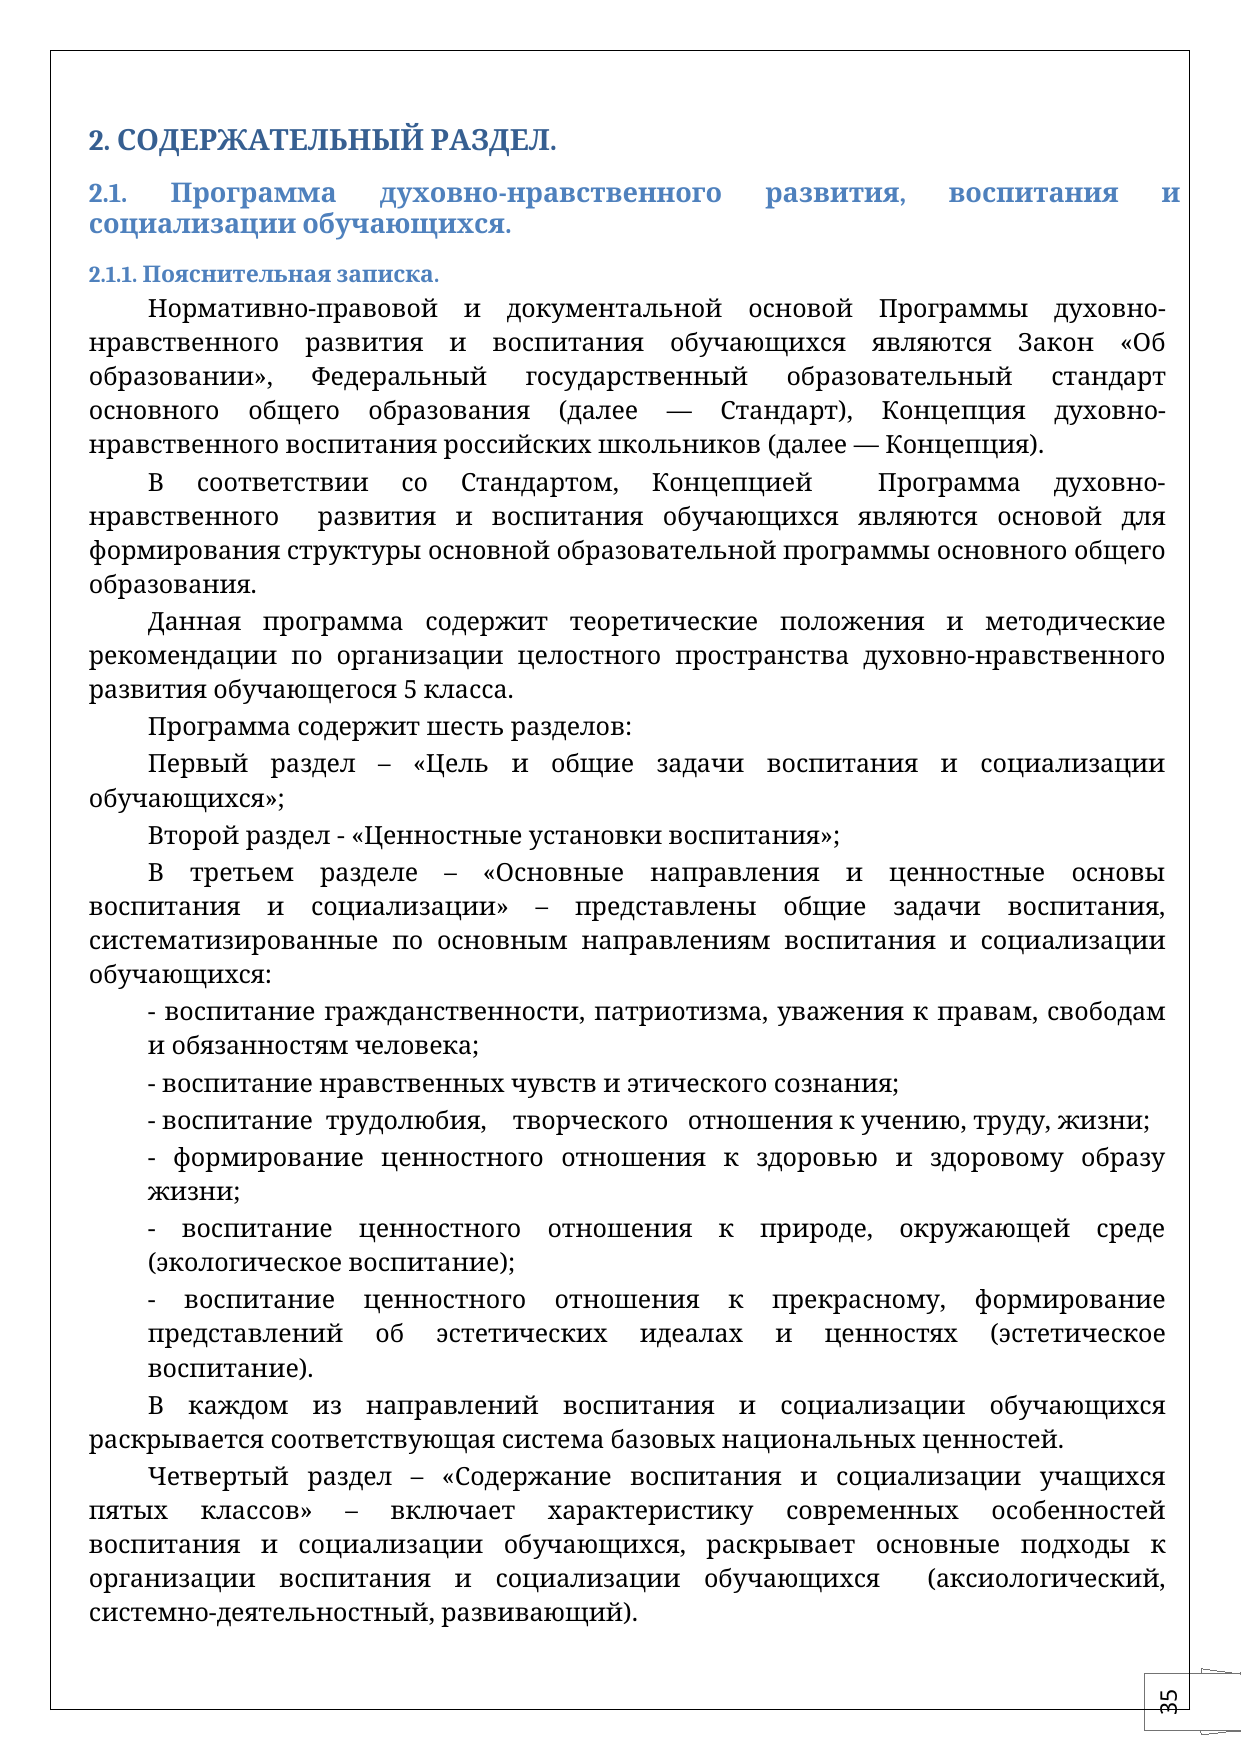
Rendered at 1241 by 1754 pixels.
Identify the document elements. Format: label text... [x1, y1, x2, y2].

subtitle 2.1.1. Пояснительная записка. [89, 261, 1181, 288]
text В соответствии со Стандартом, Концепцией Программа духовно-нравственного развития и воспитания обучающихся являются основой для формирования структуры основной образовательной программы основного общего образования. [89, 464, 1167, 601]
text - воспитание нравственных чувств и этического сознания; [148, 1065, 1167, 1099]
text В каждом из направлений воспитания и социализации обучающихся раскрывается соответствующая система базовых национальных ценностей. [89, 1387, 1167, 1456]
text - воспитание ценностного отношения к природе, окружающей среде (экологическое воспитание); [148, 1211, 1167, 1279]
text В третьем разделе – «Основные направления и ценностные основы воспитания и социализации» – представлены общие задачи воспитания, систематизированные по основным направлениям воспитания и социализации обучающихся: [89, 854, 1167, 991]
text - воспитание ценностного отношения к прекрасному, формирование представлений об эстетических идеалах и ценностях (эстетическое воспитание). [148, 1282, 1167, 1384]
subtitle 2. СОДЕРЖАТЕЛЬНЫЙ РАЗДЕЛ. [89, 124, 1181, 157]
text - воспитание трудолюбия, творческого отношения к учению, труду, жизни; [148, 1102, 1167, 1136]
text Второй раздел - «Ценностные установки воспитания»; [89, 817, 1167, 851]
text Нормативно-правовой и документальной основой Программы духовно-нравственного развития и воспитания обучающихся являются Закон «Об образовании», Федеральный государственный образовательный стандарт основного общего образования (далее — Стандарт), Концепция духовно-нравственного воспитания российских школьников (далее — Концепция). [89, 291, 1167, 461]
text Данная программа содержит теоретические положения и методические рекомендации по организации целостного пространства духовно-нравственного развития обучающегося 5 класса. [89, 604, 1167, 706]
subtitle 2.1. Программа духовно-нравственного развития, воспитания и социализации обучающихся. [89, 178, 1181, 241]
text Четвертый раздел – «Содержание воспитания и социализации учащихся пятых классов» – включает характеристику современных особенностей воспитания и социализации обучающихся, раскрывает основные подходы к организации воспитания и социализации обучающихся (аксиологический, системно-деятельностный, развивающий). [89, 1459, 1167, 1629]
text Программа содержит шесть разделов: [89, 709, 1167, 743]
text - формирование ценностного отношения к здоровью и здоровому образу жизни; [148, 1139, 1167, 1208]
text - воспитание гражданственности, патриотизма, уважения к правам, свободам и обязанностям человека; [148, 994, 1167, 1062]
text Первый раздел – «Цель и общие задачи воспитания и социализации обучающихся»; [89, 746, 1167, 814]
